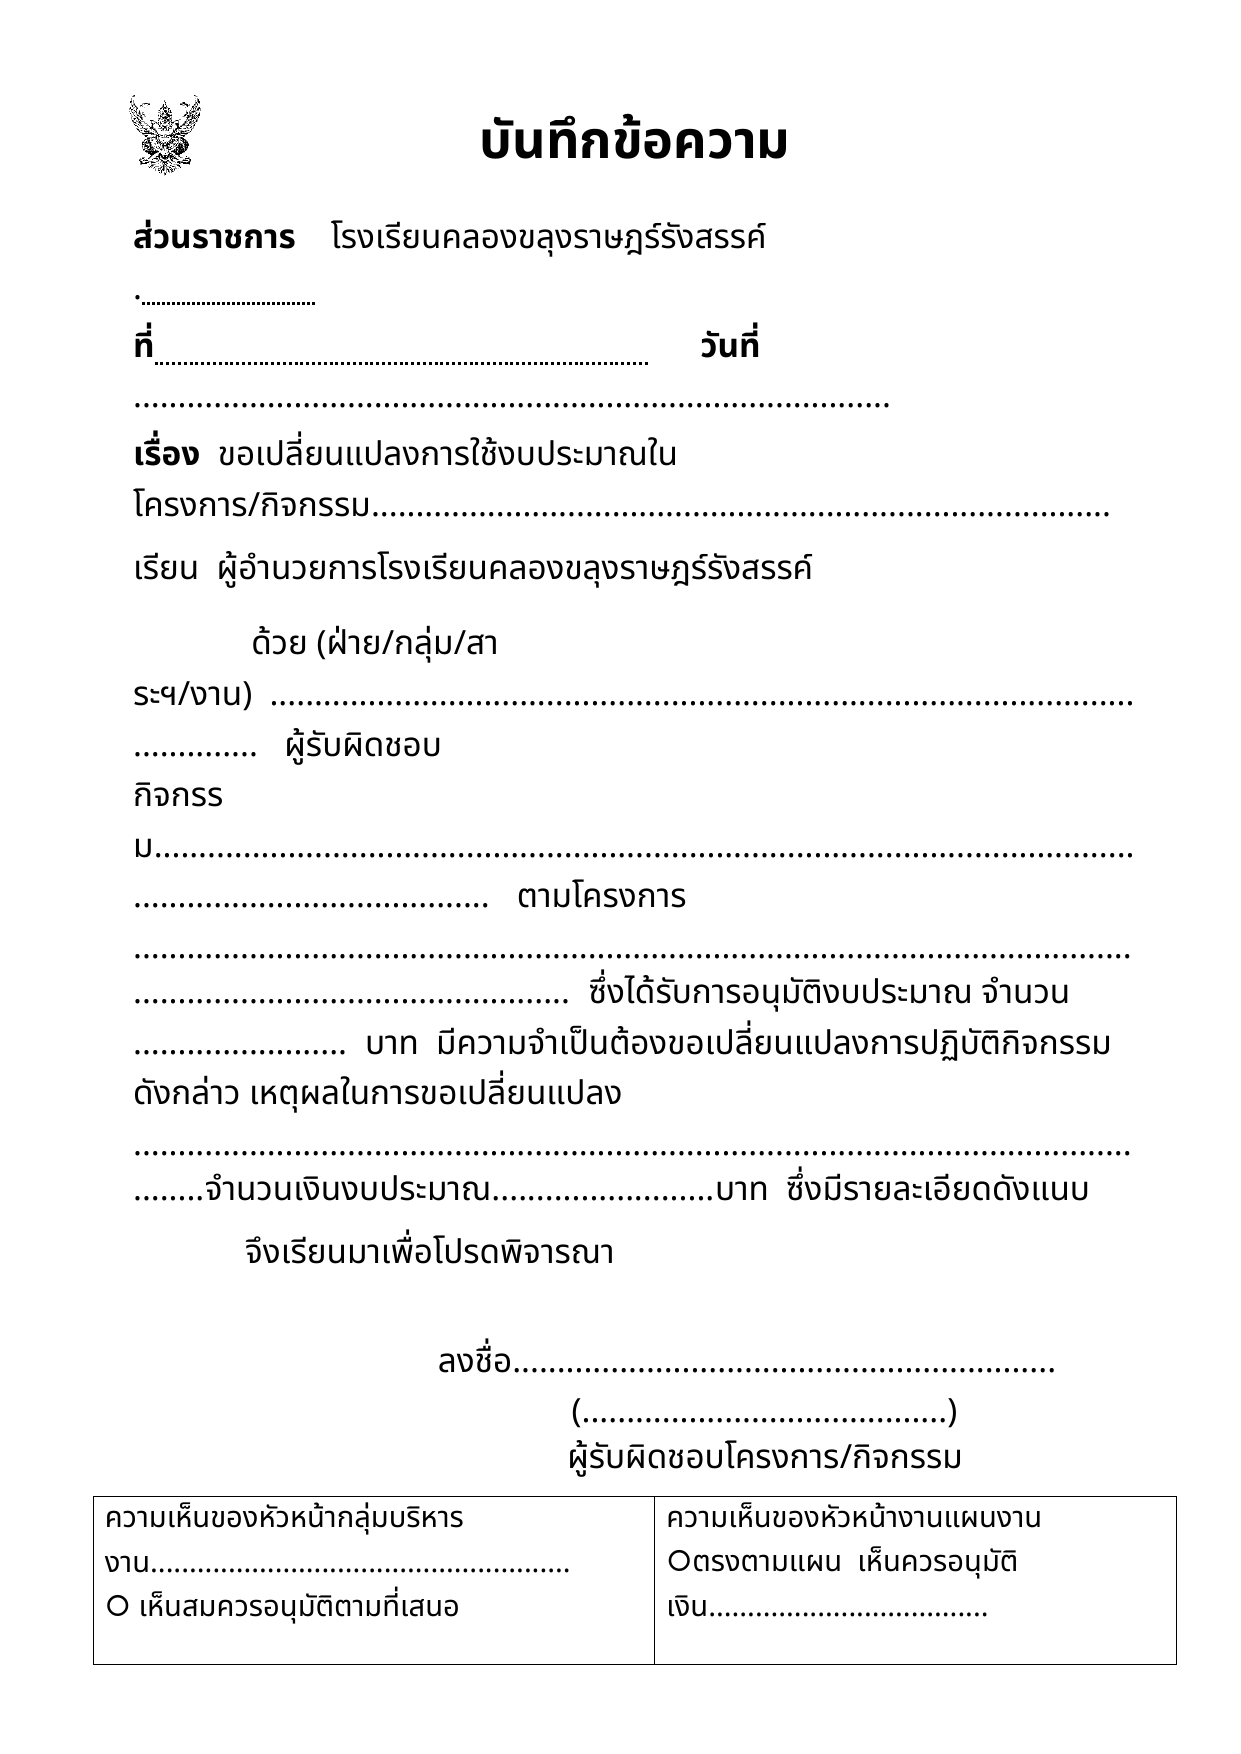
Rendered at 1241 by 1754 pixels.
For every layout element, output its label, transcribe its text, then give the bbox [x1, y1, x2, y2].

text เรียน ผู้อำนวยการโรงเรียนคลองขลุงราษฎร์รังสรรค์ [133, 544, 1137, 594]
text เรื่อง ขอเปลี่ยนแปลงการใช้งบประมาณในโครงการ/กิจกรรม................................................................................... [133, 430, 1137, 531]
text ลงชื่อ............................................................. [283, 1337, 1137, 1387]
text ส่วนราชการ โรงเรียนคลองขลุงราษฎร์รังสรรค์ . [133, 213, 1137, 309]
text (.........................................) [133, 1387, 1137, 1433]
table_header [94, 1497, 654, 1664]
text จึงเรียนมาเพื่อโปรดพิจารณา [133, 1228, 1137, 1279]
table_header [655, 1497, 1176, 1664]
picture [125, 90, 209, 180]
subtitle บันทึกข้อความ [133, 103, 1137, 182]
text ที่ วันที่ ..................................................................................... [133, 322, 1137, 418]
text ผู้รับผิดชอบโครงการ/กิจกรรม [133, 1433, 1137, 1483]
text ด้วย (ฝ่าย/กลุ่ม/สาระฯ/งาน) ............................................................................................................... ผู้รับผิดชอบกิจกรรม...................................................................................................................................................... ตามโครงการ ................................................................................................................................................................. ซึ่งได้รับการอนุมัติงบประมาณ จำนวน ........................ บาท มีความจำเป็นต้องขอเปลี่ยนแปลงการปฏิบัติกิจกรรมดังกล่าว เหตุผลในการขอเปลี่ยนแปลง ........................................................................................................................จำนวนเงินงบประมาณ.........................บาท ซึ่งมีรายละเอียดดังแนบ [133, 619, 1137, 1216]
